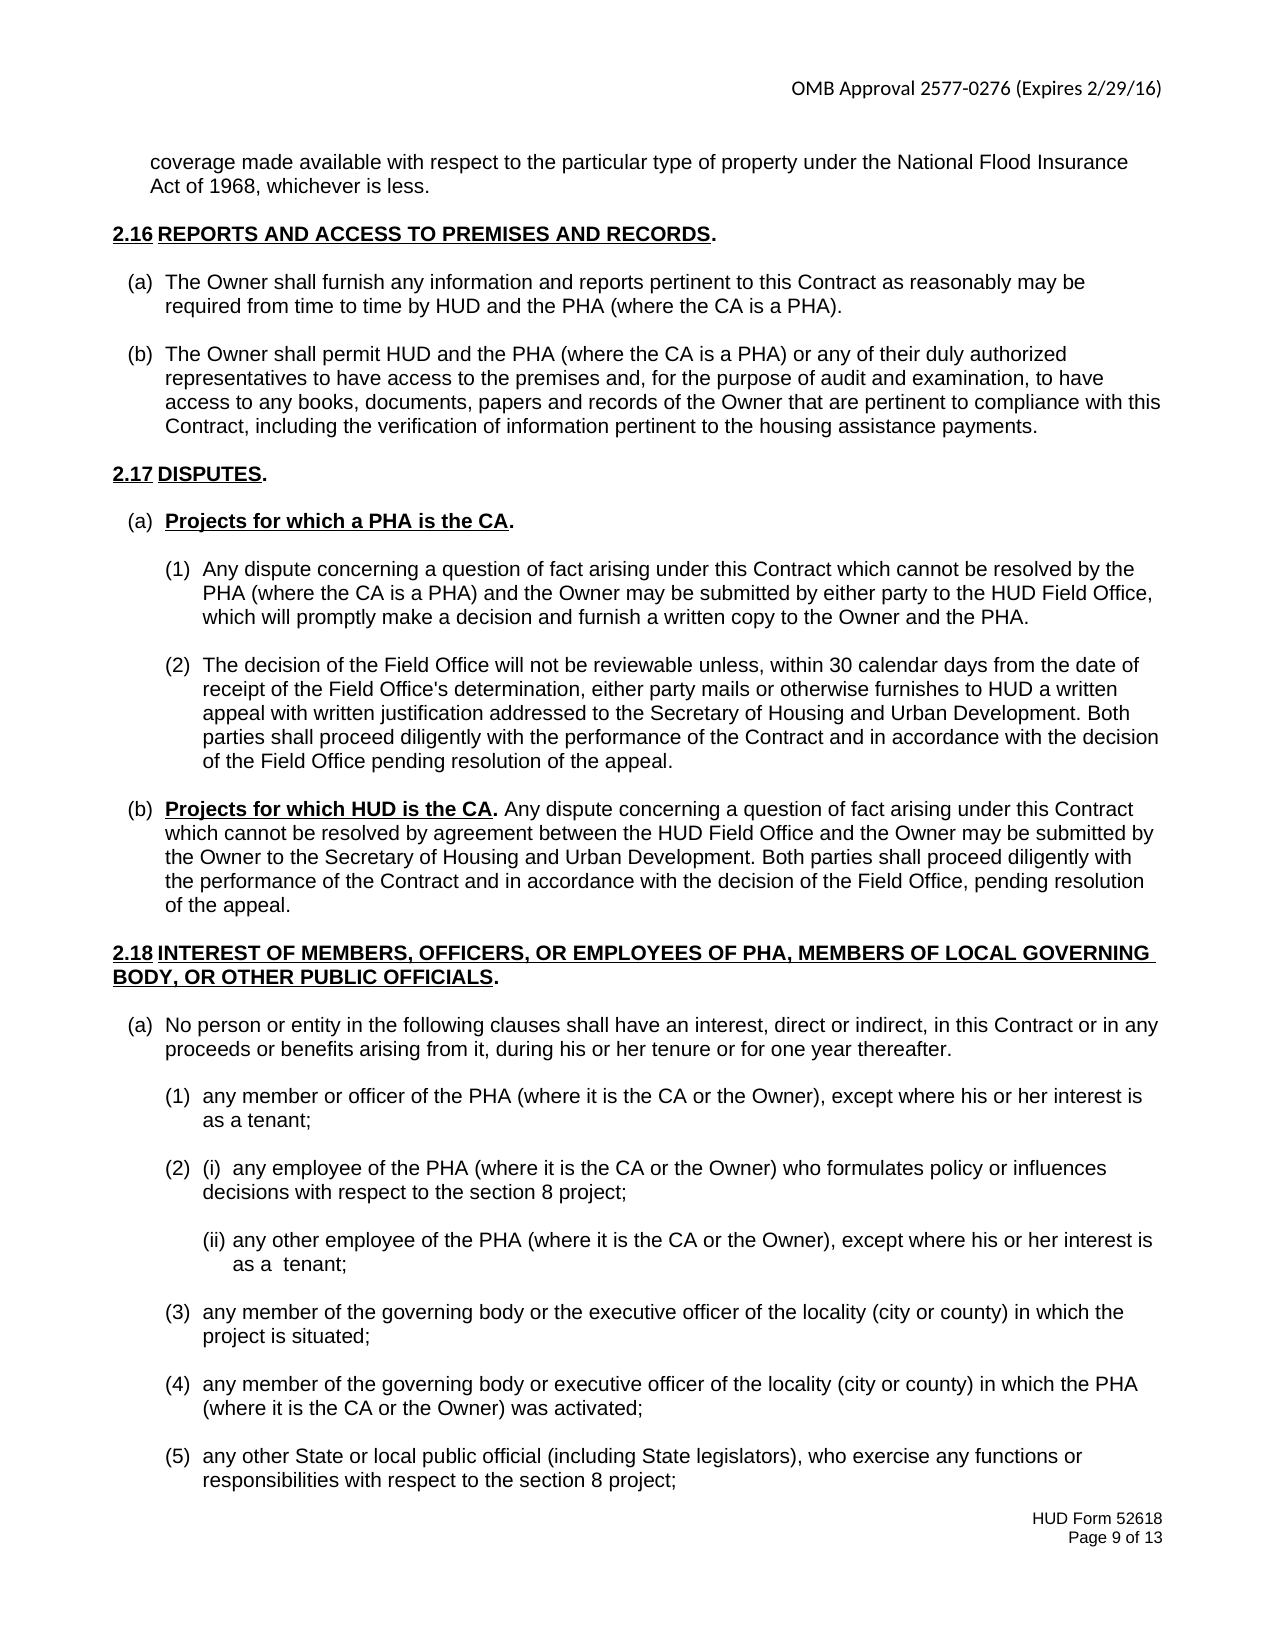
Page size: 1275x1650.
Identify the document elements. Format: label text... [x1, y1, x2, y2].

list The Owner shall permit HUD and the PHA (where the CA is a PHA) or any of their duly authorized representatives to have access to the premises and, for the purpose of audit and examination, to have access to any books, documents, papers and records of the Owner that are pertinent to compliance with this Contract, including the verification of information pertinent to the housing assistance payments. [127, 342, 1162, 437]
list The decision of the Field Office will not be reviewable unless, within 30 calendar days from the date of receipt of the Field Office's determination, either party mails or otherwise furnishes to HUD a written appeal with written justification addressed to the Secretary of Housing and Urban Development. Both parties shall proceed diligently with the performance of the Contract and in accordance with the decision of the Field Office pending resolution of the appeal. [165, 653, 1162, 773]
text 2.18 INTEREST OF MEMBERS, OFFICERS, OR EMPLOYEES OF PHA, MEMBERS OF LOCAL GOVERNING BODY, OR OTHER PUBLIC OFFICIALS. [112, 941, 1162, 988]
list any member or officer of the PHA (where it is the CA or the Owner), except where his or her interest is as a tenant; [165, 1084, 1162, 1132]
list any member of the governing body or the executive officer of the locality (city or county) in which the project is situated; [165, 1300, 1162, 1348]
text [112, 150, 1162, 198]
list any other State or local public official (including State legislators), who exercise any functions or responsibilities with respect to the section 8 project; [165, 1444, 1162, 1492]
list No person or entity in the following clauses shall have an interest, direct or indirect, in this Contract or in any proceeds or benefits arising from it, during his or her tenure or for one year thereafter. [127, 1012, 1162, 1060]
text 2.16 REPORTS AND ACCESS TO PREMISES AND RECORDS. [112, 222, 1162, 246]
text 2.17 DISPUTES. [112, 461, 1162, 485]
list any other employee of the PHA (where it is the CA or the Owner), except where his or her interest is as a tenant; [202, 1228, 1162, 1276]
list (i) any employee of the PHA (where it is the CA or the Owner) who formulates policy or influences decisions with respect to the section 8 project; [165, 1156, 1162, 1204]
list The Owner shall furnish any information and reports pertinent to this Contract as reasonably may be required from time to time by HUD and the PHA (where the CA is a PHA). [127, 270, 1162, 318]
list Any dispute concerning a question of fact arising under this Contract which cannot be resolved by the PHA (where the CA is a PHA) and the Owner may be submitted by either party to the HUD Field Office, which will promptly make a decision and furnish a written copy to the Owner and the PHA. [165, 557, 1162, 629]
list any member of the governing body or executive officer of the locality (city or county) in which the PHA (where it is the CA or the Owner) was activated; [165, 1372, 1162, 1420]
list Projects for which HUD is the CA. Any dispute concerning a question of fact arising under this Contract which cannot be resolved by agreement between the HUD Field Office and the Owner may be submitted by the Owner to the Secretary of Housing and Urban Development. Both parties shall proceed diligently with the performance of the Contract and in accordance with the decision of the Field Office, pending resolution of the appeal. [127, 797, 1162, 917]
list Projects for which a PHA is the CA. [127, 509, 1162, 533]
